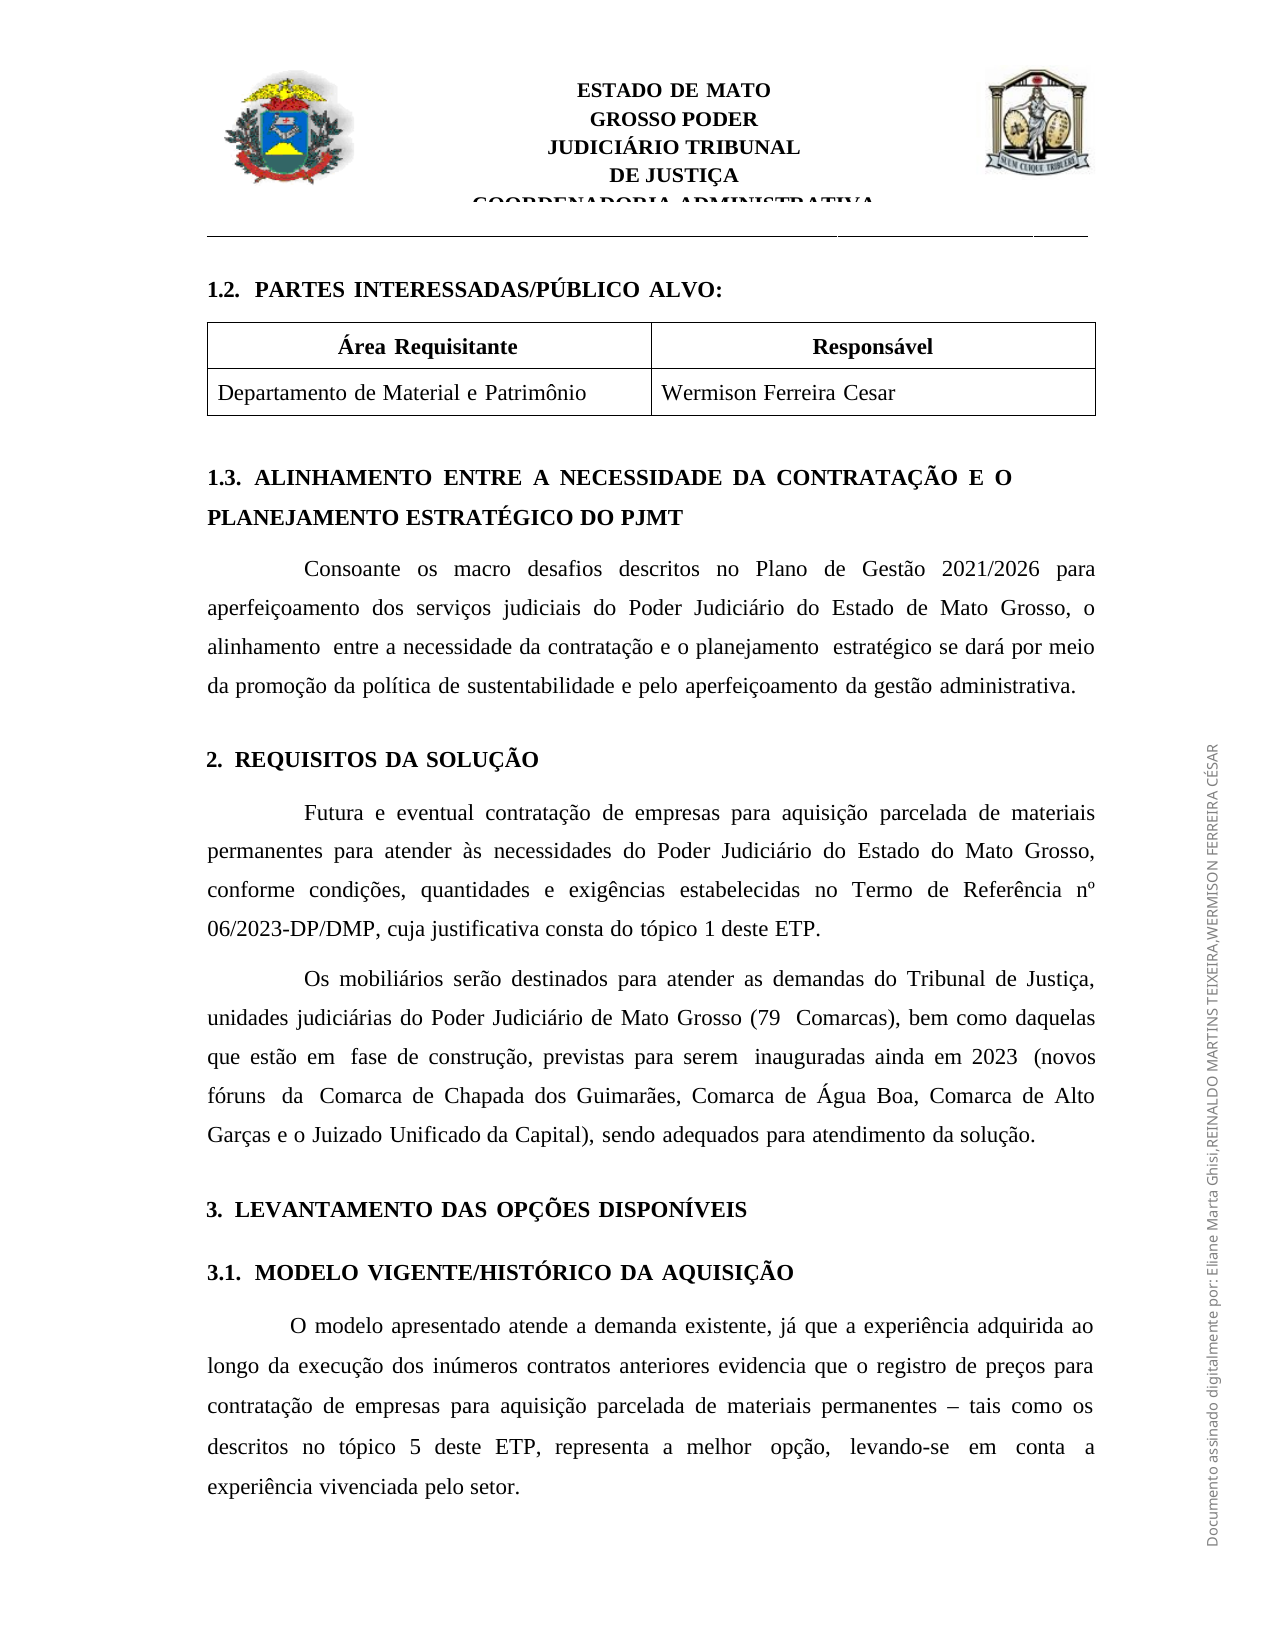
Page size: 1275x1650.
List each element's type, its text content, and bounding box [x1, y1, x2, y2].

table_cell Departamento de Material e Patrimônio [208, 369, 651, 415]
table_cell Wermison Ferreira Cesar [652, 369, 1095, 415]
text Os mobiliários serão destinados para atender as demandas do Tribunal de Justiça, unidades judiciárias do Poder Judiciário de Mato Grosso (79 Comarcas), bem como daquelas que estão em fase de construção, previstas para serem inauguradas ainda em 2023 (novos fóruns da Comarca de Chapada dos Guimarães, Comarca de Água Boa, Comarca de Alto Garças e o Juizado Unificado da Capital), sendo adequados para atendimento da solução. [207, 965, 1096, 1147]
picture [223, 70, 355, 186]
table_header Área Requisitante [208, 323, 651, 368]
picture [976, 65, 1096, 180]
subtitle REQUISITOS DA SOLUÇÃO [206, 746, 1169, 773]
subtitle PARTES INTERESSADAS/PÚBLICO ALVO: [207, 276, 1169, 302]
table_header Responsável [652, 323, 1095, 368]
text Consoante os macro desafios descritos no Plano de Gestão 2021/2026 para aperfeiçoamento dos serviços judiciais do Poder Judiciário do Estado de Mato Grosso, o alinhamento entre a necessidade da contratação e o planejamento estratégico se dará por meio da promoção da política de sustentabilidade e pelo aperfeiçoamento da gestão administrativa. [207, 555, 1096, 698]
list MODELO VIGENTE/HISTÓRICO DA AQUISIÇÃO [207, 1259, 1169, 1286]
text Futura e eventual contratação de empresas para aquisição parcelada de materiais permanentes para atender às necessidades do Poder Judiciário do Estado do Mato Grosso, conforme condições, quantidades e exigências estabelecidas no Termo de Referência nº 06/2023-DP/DMP, cuja justificativa consta do tópico 1 deste ETP. [207, 798, 1095, 942]
text O modelo apresentado atende a demanda existente, já que a experiência adquirida ao longo da execução dos inúmeros contratos anteriores evidencia que o registro de preços para contratação de empresas para aquisição parcelada de materiais permanentes – tais como os descritos no tópico 5 deste ETP, representa a melhor opção, levando-se em conta a experiência vivenciada pelo setor. [207, 1312, 1096, 1499]
list ALINHAMENTO ENTRE A NECESSIDADE DA CONTRATAÇÃO E O PLANEJAMENTO ESTRATÉGICO DO PJMT [207, 464, 1095, 530]
subtitle LEVANTAMENTO DAS OPÇÕES DISPONÍVEIS [206, 1196, 1169, 1222]
